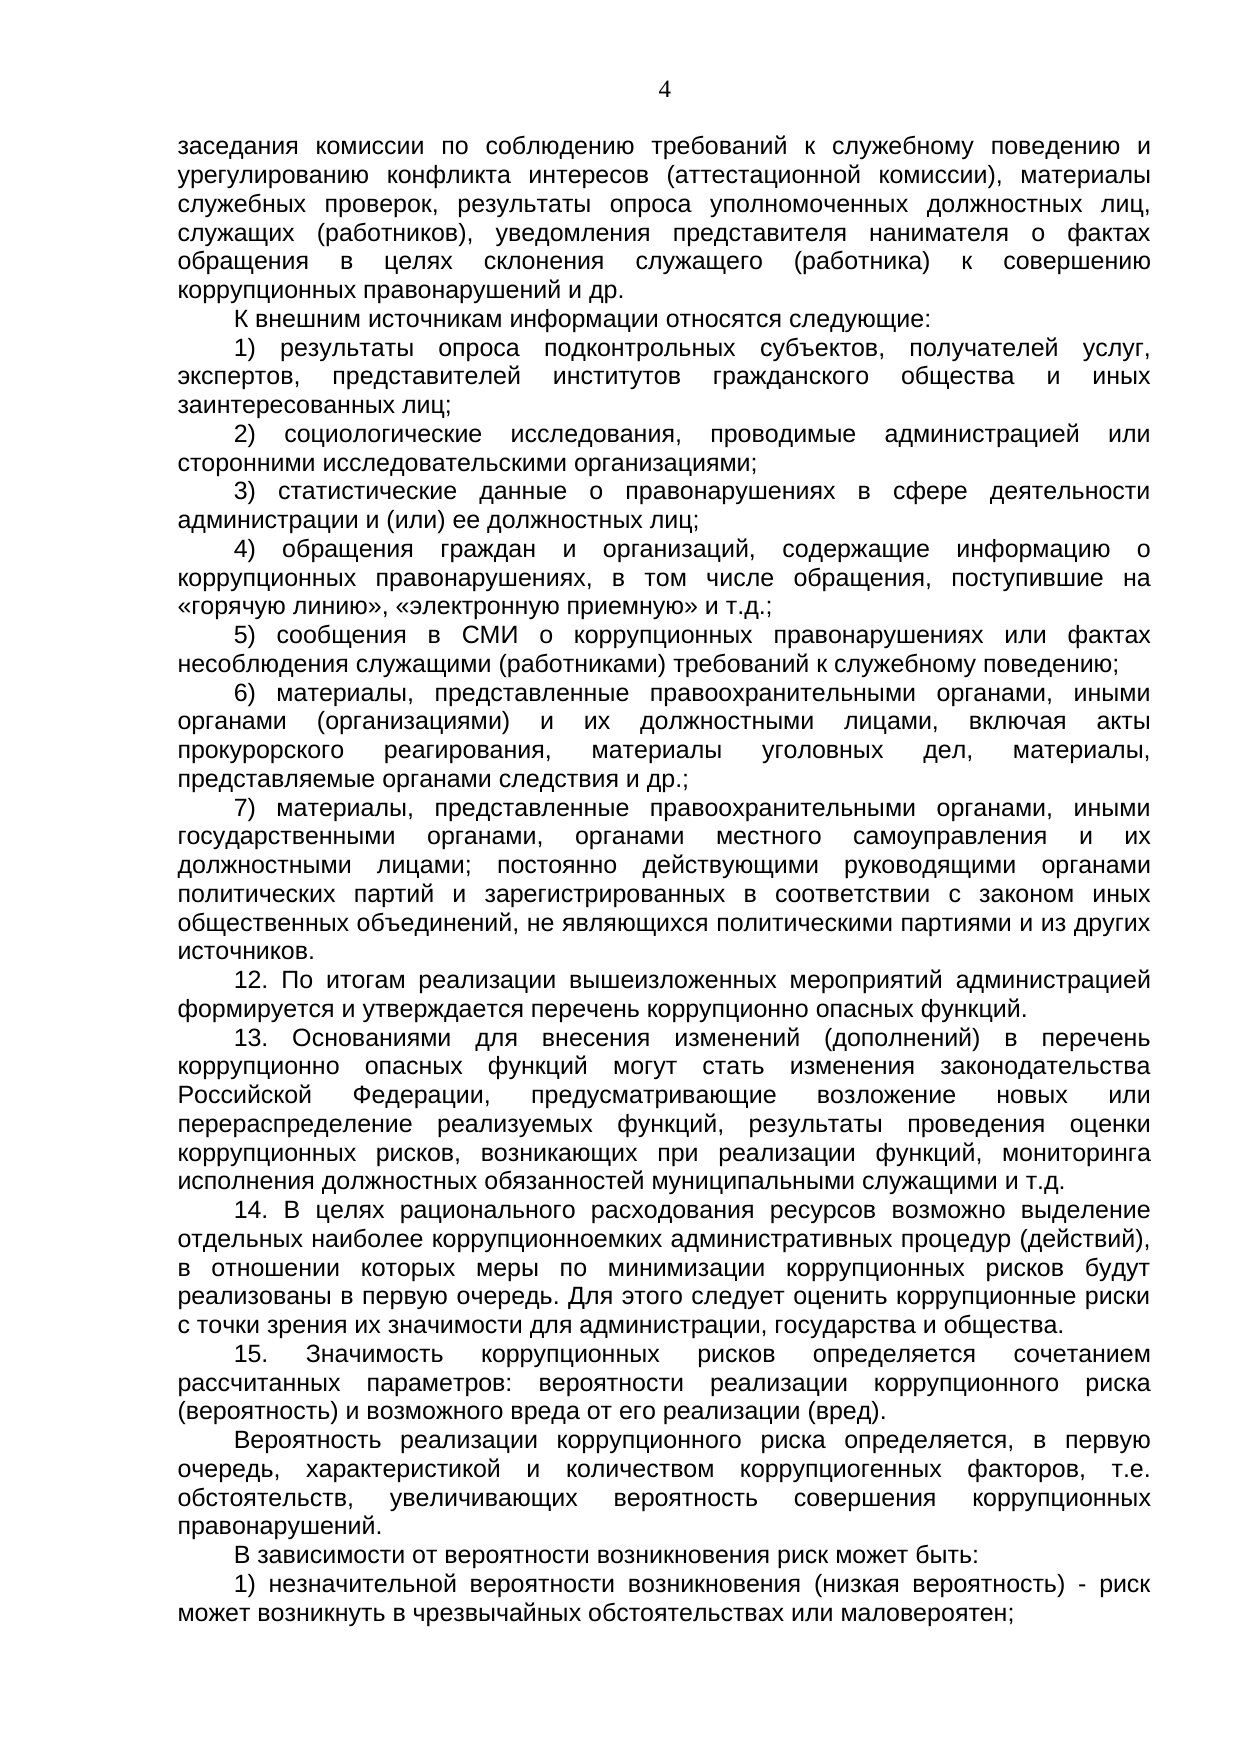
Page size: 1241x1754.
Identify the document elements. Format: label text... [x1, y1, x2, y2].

text 6) материалы, представленные правоохранительными органами, иными органами (организациями) и их должностными лицами, включая акты прокурорского реагирования, материалы уголовных дел, материалы, представляемые органами следствия и др.; [177, 677, 1152, 792]
text 1) результаты опроса подконтрольных субъектов, получателей услуг, экспертов, представителей институтов гражданского общества и иных заинтересованных лиц; [177, 332, 1152, 419]
text 3) статистические данные о правонарушениях в сфере деятельности администрации и (или) ее должностных лиц; [177, 476, 1152, 534]
text 2) социологические исследования, проводимые администрацией или сторонними исследовательскими организациями; [177, 419, 1152, 476]
text 13. Основаниями для внесения изменений (дополнений) в перечень коррупционно опасных функций могут стать изменения законодательства Российской Федерации, предусматривающие возложение новых или перераспределение реализуемых функций, результаты проведения оценки коррупционных рисков, возникающих при реализации функций, мониторинга исполнения должностных обязанностей муниципальными служащими и т.д. [177, 1022, 1152, 1195]
text 7) материалы, представленные правоохранительными органами, иными государственными органами, органами местного самоуправления и их должностными лицами; постоянно действующими руководящими органами политических партий и зарегистрированных в соответствии с законом иных общественных объединений, не являющихся политическими партиями и из других источников. [177, 792, 1152, 965]
text В зависимости от вероятности возникновения риск может быть: [177, 1540, 1152, 1569]
text 5) сообщения в СМИ о коррупционных правонарушениях или фактах несоблюдения служащими (работниками) требований к служебному поведению; [177, 620, 1152, 677]
text 4) обращения граждан и организаций, содержащие информацию о коррупционных правонарушениях, в том числе обращения, поступившие на «горячую линию», «электронную приемную» и т.д.; [177, 534, 1152, 620]
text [177, 131, 1152, 304]
text К внешним источникам информации относятся следующие: [177, 304, 1152, 332]
text 15. Значимость коррупционных рисков определяется сочетанием рассчитанных параметров: вероятности реализации коррупционного риска (вероятность) и возможного вреда от его реализации (вред). [177, 1339, 1152, 1425]
text 1) незначительной вероятности возникновения (низкая вероятность) - риск может возникнуть в чрезвычайных обстоятельствах или маловероятен; [177, 1569, 1152, 1626]
text 12. По итогам реализации вышеизложенных мероприятий администрацией формируется и утверждается перечень коррупционно опасных функций. [177, 965, 1152, 1022]
text Вероятность реализации коррупционного риска определяется, в первую очередь, характеристикой и количеством коррупциогенных факторов, т.е. обстоятельств, увеличивающих вероятность совершения коррупционных правонарушений. [177, 1425, 1152, 1540]
text 14. В целях рационального расходования ресурсов возможно выделение отдельных наиболее коррупционноемких административных процедур (действий), в отношении которых меры по минимизации коррупционных рисков будут реализованы в первую очередь. Для этого следует оценить коррупционные риски с точки зрения их значимости для администрации, государства и общества. [177, 1195, 1152, 1339]
